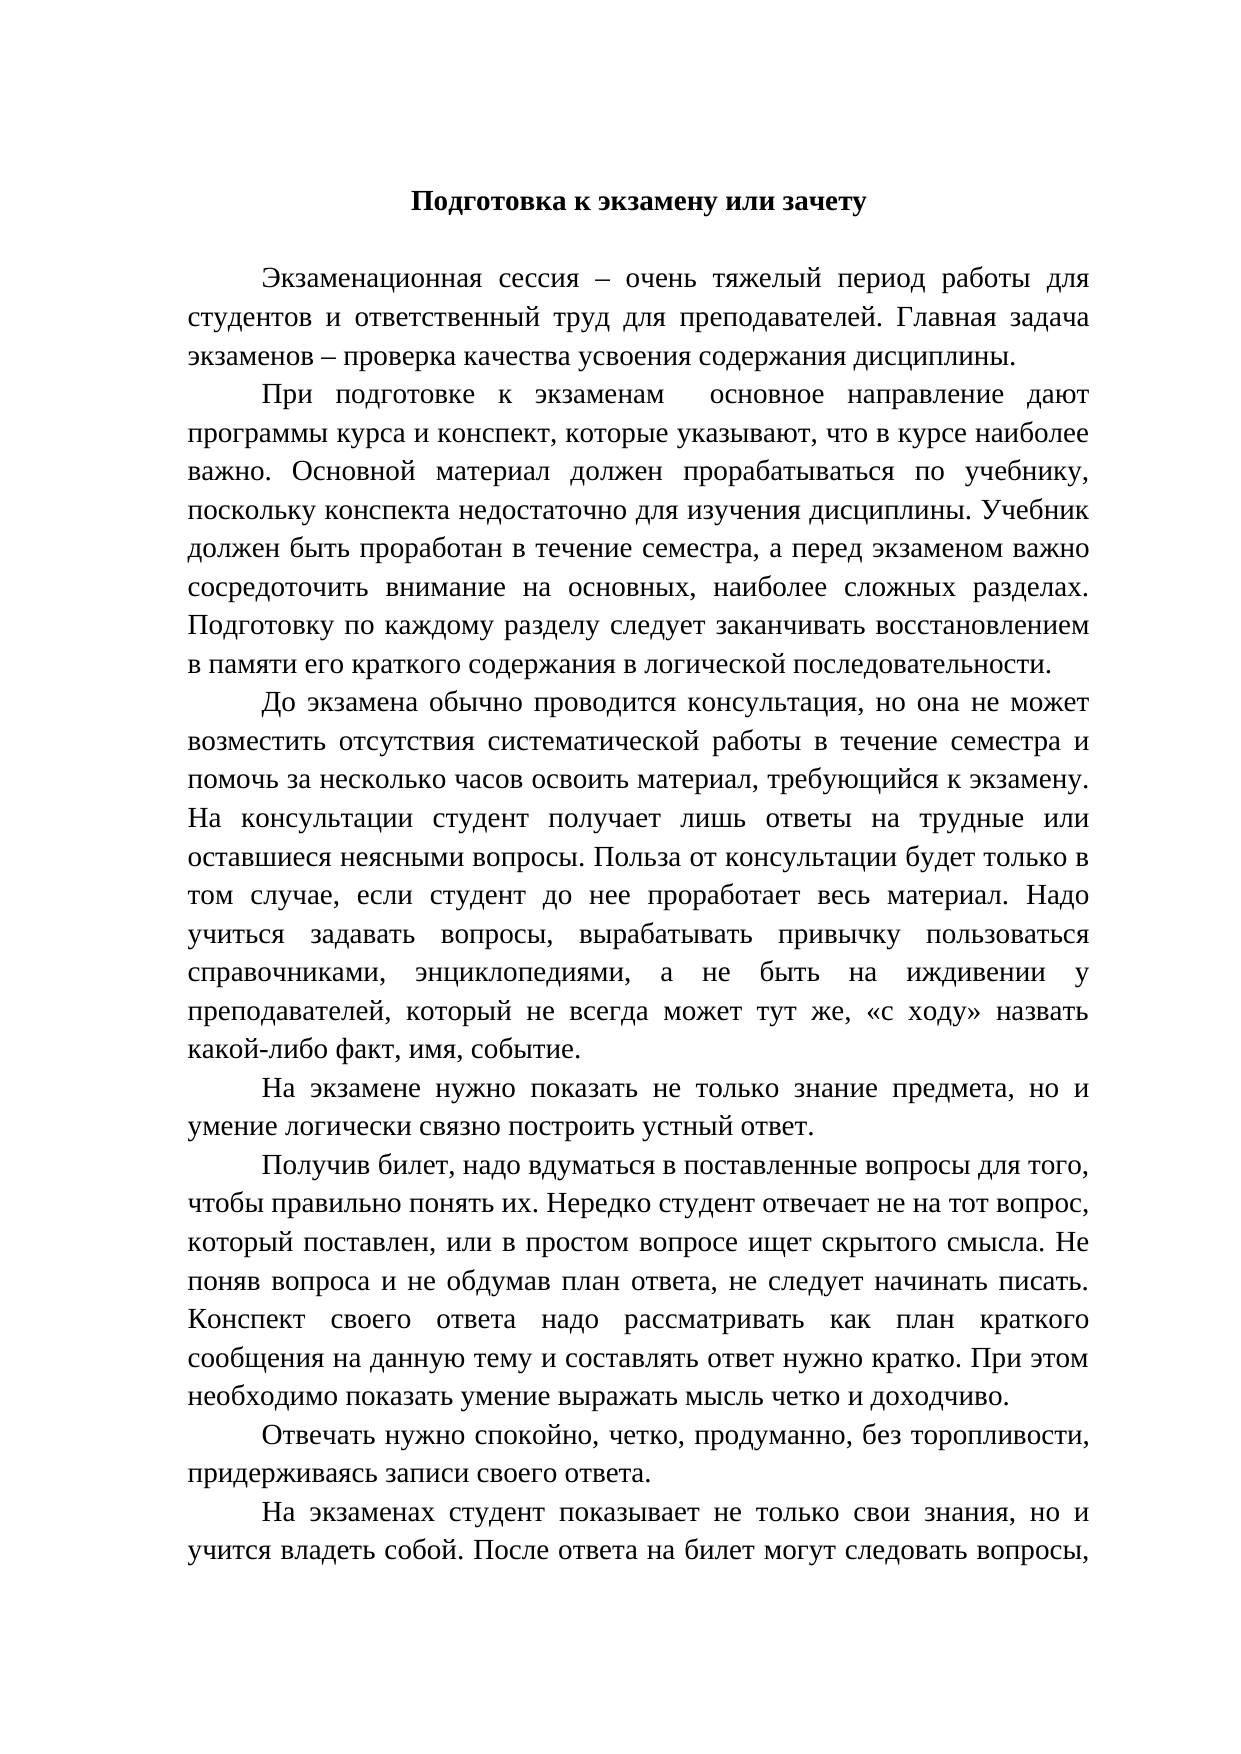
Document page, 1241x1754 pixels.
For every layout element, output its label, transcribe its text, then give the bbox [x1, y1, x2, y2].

text Экзаменационная сессия – очень тяжелый период работы для студентов и ответственный труд для преподавателей. Главная задача экзаменов – проверка качества усвоения содержания дисциплины. [187, 261, 1090, 371]
text При подготовке к экзаменам основное направление дают программы курса и конспект, которые указывают, что в курсе наиболее важно. Основной материал должен прорабатываться по учебнику, поскольку конспекта недостаточно для изучения дисциплины. Учебник должен быть проработан в течение семестра, а перед экзаменом важно сосредоточить внимание на основных, наиболее сложных разделах. Подготовку по каждому разделу следует заканчивать восстановлением в памяти его краткого содержания в логической последовательности. [187, 376, 1090, 679]
text На экзамене нужно показать не только знание предмета, но и умение логически связно построить устный ответ. [187, 1070, 1090, 1142]
text До экзамена обычно проводится консультация, но она не может возместить отсутствия систематической работы в течение семестра и помочь за несколько часов освоить материал, требующийся к экзамену. На консультации студент получает лишь ответы на трудные или оставшиеся неясными вопросы. Польза от консультации будет только в том случае, если студент до нее проработает весь материал. Надо учиться задавать вопросы, вырабатывать привычку пользоваться справочниками, энциклопедиями, а не быть на иждивении у преподавателей, который не всегда может тут же, «с ходу» назвать какой-либо факт, имя, событие. [187, 684, 1090, 1065]
text Отвечать нужно спокойно, четко, продуманно, без торопливости, придерживаясь записи своего ответа. [187, 1417, 1090, 1489]
text Получив билет, надо вдуматься в поставленные вопросы для того, чтобы правильно понять их. Нередко студент отвечает не на тот вопрос, который поставлен, или в простом вопросе ищет скрытого смысла. Не поняв вопроса и не обдумав план ответа, не следует начинать писать. Конспект своего ответа надо рассматривать как план краткого сообщения на данную тему и составлять ответ нужно кратко. При этом необходимо показать умение выражать мысль четко и доходчиво. [187, 1147, 1090, 1412]
text Подготовка к экзамену или зачету [187, 183, 1090, 217]
